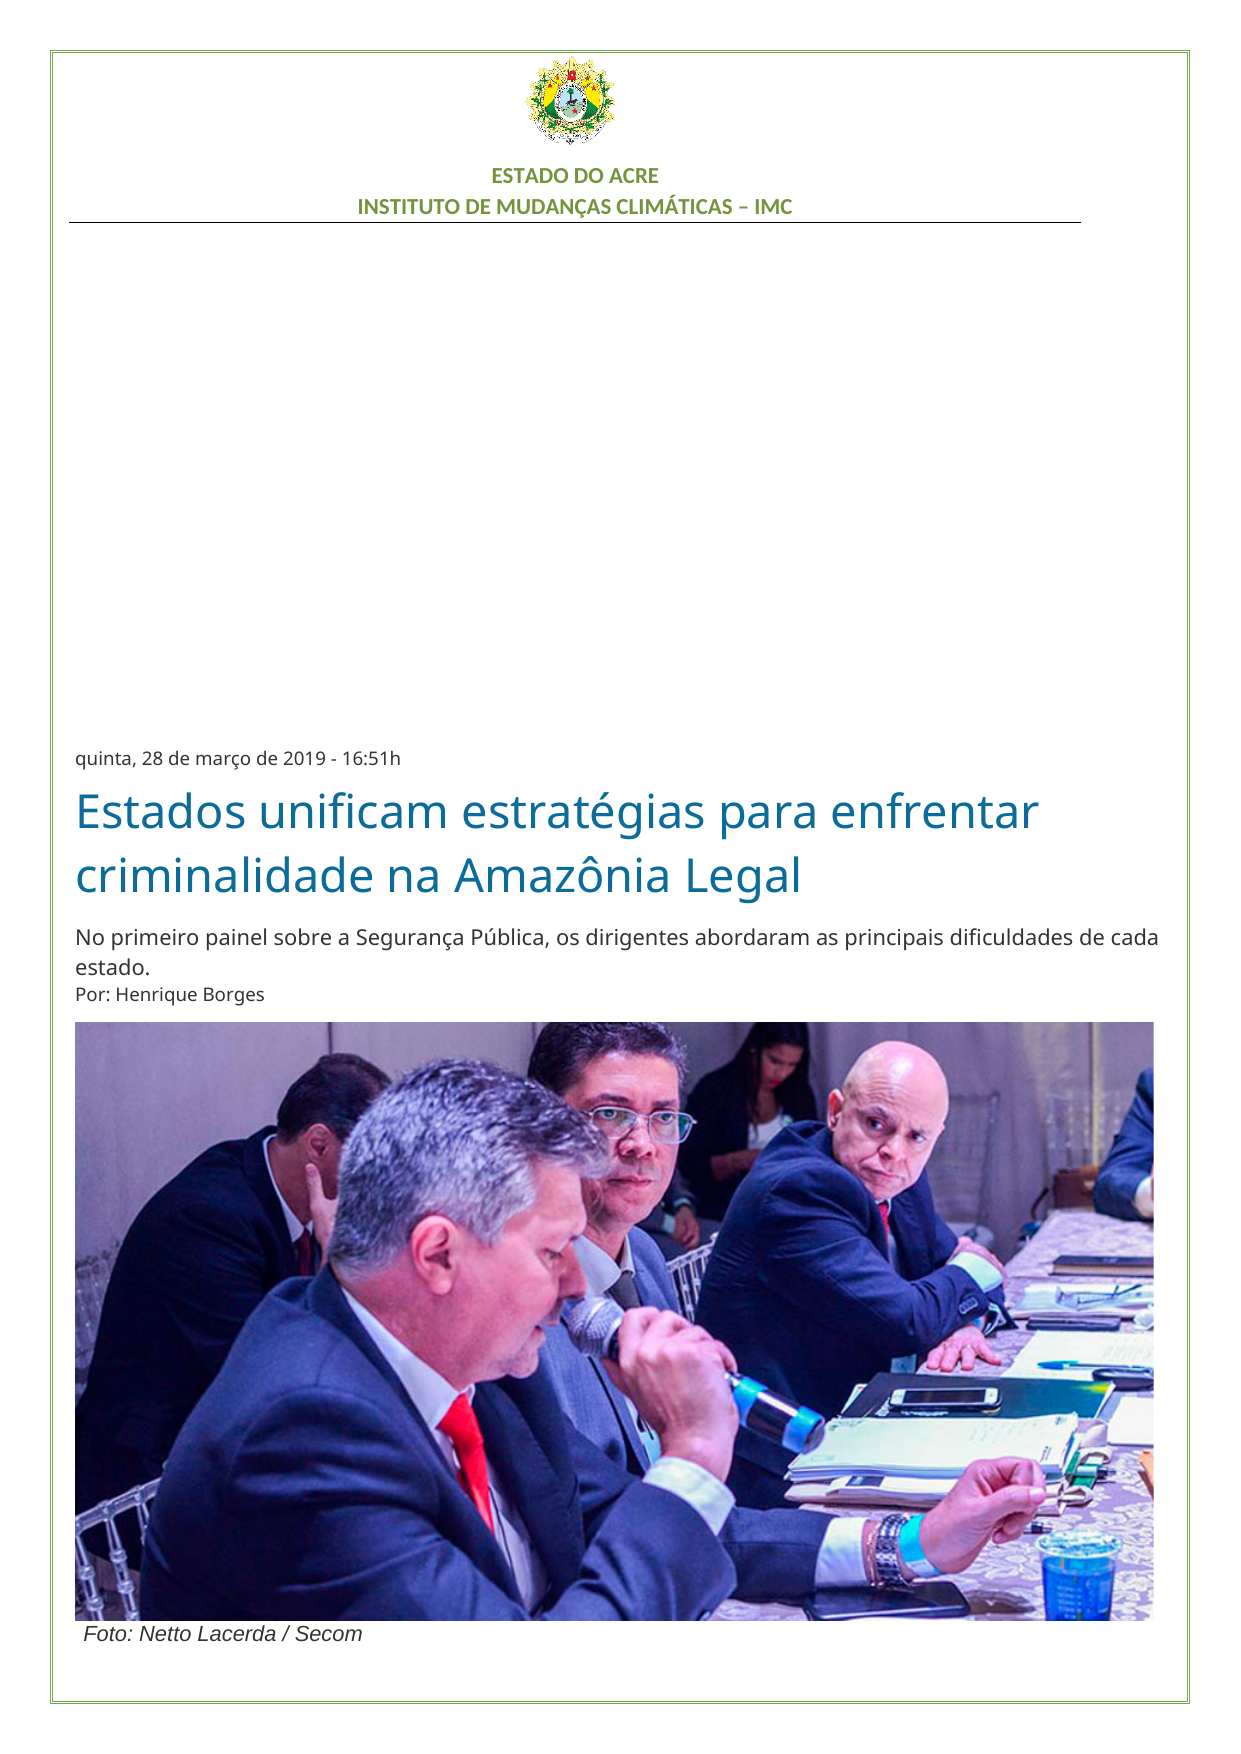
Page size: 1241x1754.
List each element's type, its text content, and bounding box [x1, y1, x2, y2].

text quinta, 28 de março de 2019 - 16:51h [75, 745, 1165, 771]
text Por: Henrique Borges [75, 982, 1165, 1007]
text Estados unificam estratégias para enfrentar criminalidade na Amazônia Legal [75, 779, 1165, 906]
text No primeiro painel sobre a Segurança Pública, os dirigentes abordaram as principais dificuldades de cada estado. [75, 922, 1165, 982]
picture [75, 1022, 1154, 1621]
picture [525, 56, 616, 145]
text Foto: Netto Lacerda / Secom [75, 1621, 1165, 1646]
